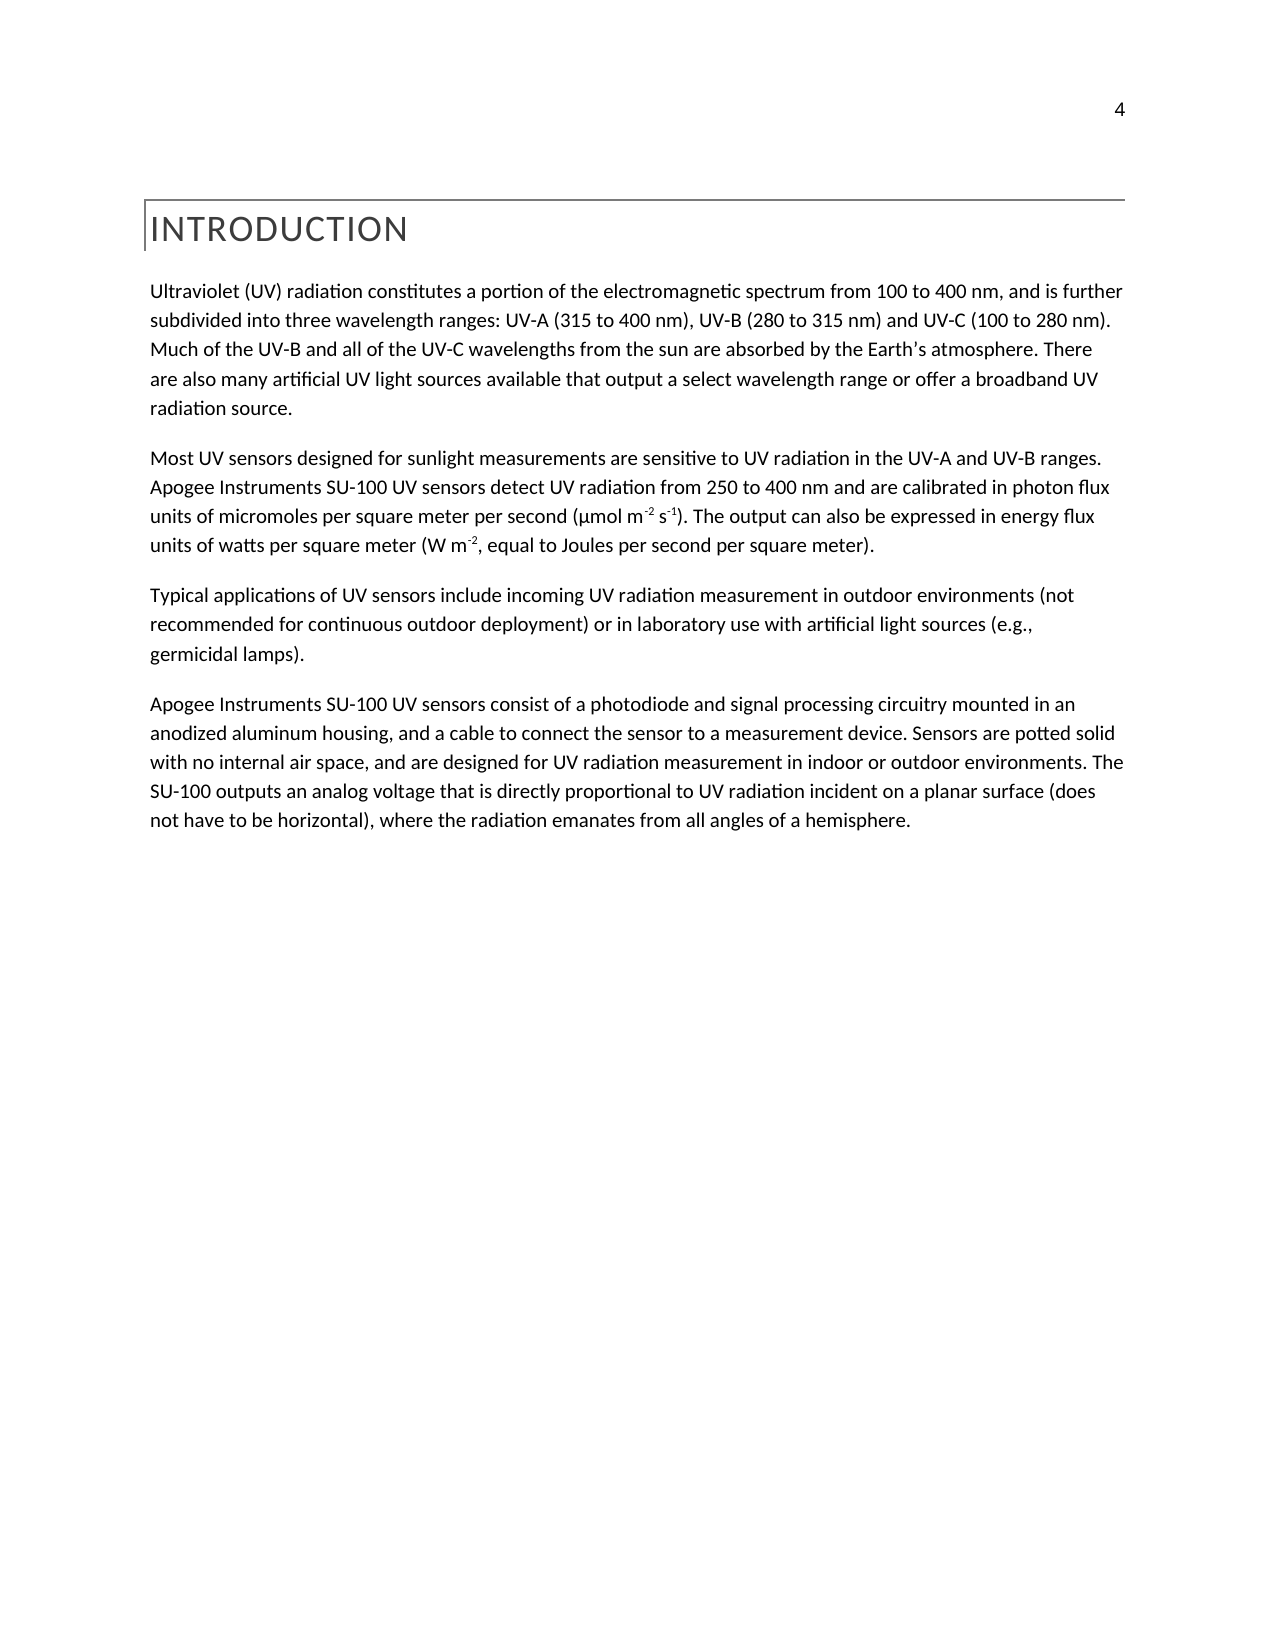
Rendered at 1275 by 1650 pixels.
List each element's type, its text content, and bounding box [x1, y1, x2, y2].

subtitle Introduction [146, 201, 1125, 251]
text Apogee Instruments SU-100 UV sensors consist of a photodiode and signal processing circuitry mounted in an anodized aluminum housing, and a cable to connect the sensor to a measurement device. Sensors are potted solid with no internal air space, and are designed for UV radiation measurement in indoor or outdoor environments. The SU-100 outputs an analog voltage that is directly proportional to UV radiation incident on a planar surface (does not have to be horizontal), where the radiation emanates from all angles of a hemisphere. [150, 691, 1125, 833]
text Most UV sensors designed for sunlight measurements are sensitive to UV radiation in the UV-A and UV-B ranges. Apogee Instruments SU-100 UV sensors detect UV radiation from 250 to 400 nm and are calibrated in photon flux units of micromoles per square meter per second (µmol m-2 s-1). The output can also be expressed in energy flux units of watts per square meter (W m-2, equal to Joules per second per square meter). [150, 445, 1125, 558]
text Ultraviolet (UV) radiation constitutes a portion of the electromagnetic spectrum from 100 to 400 nm, and is further subdivided into three wavelength ranges: UV-A (315 to 400 nm), UV-B (280 to 315 nm) and UV-C (100 to 280 nm). Much of the UV-B and all of the UV-C wavelengths from the sun are absorbed by the Earth’s atmosphere. There are also many artificial UV light sources available that output a select wavelength range or offer a broadband UV radiation source. [150, 278, 1125, 420]
text Typical applications of UV sensors include incoming UV radiation measurement in outdoor environments (not recommended for continuous outdoor deployment) or in laboratory use with artificial light sources (e.g., germicidal lamps). [150, 582, 1125, 666]
